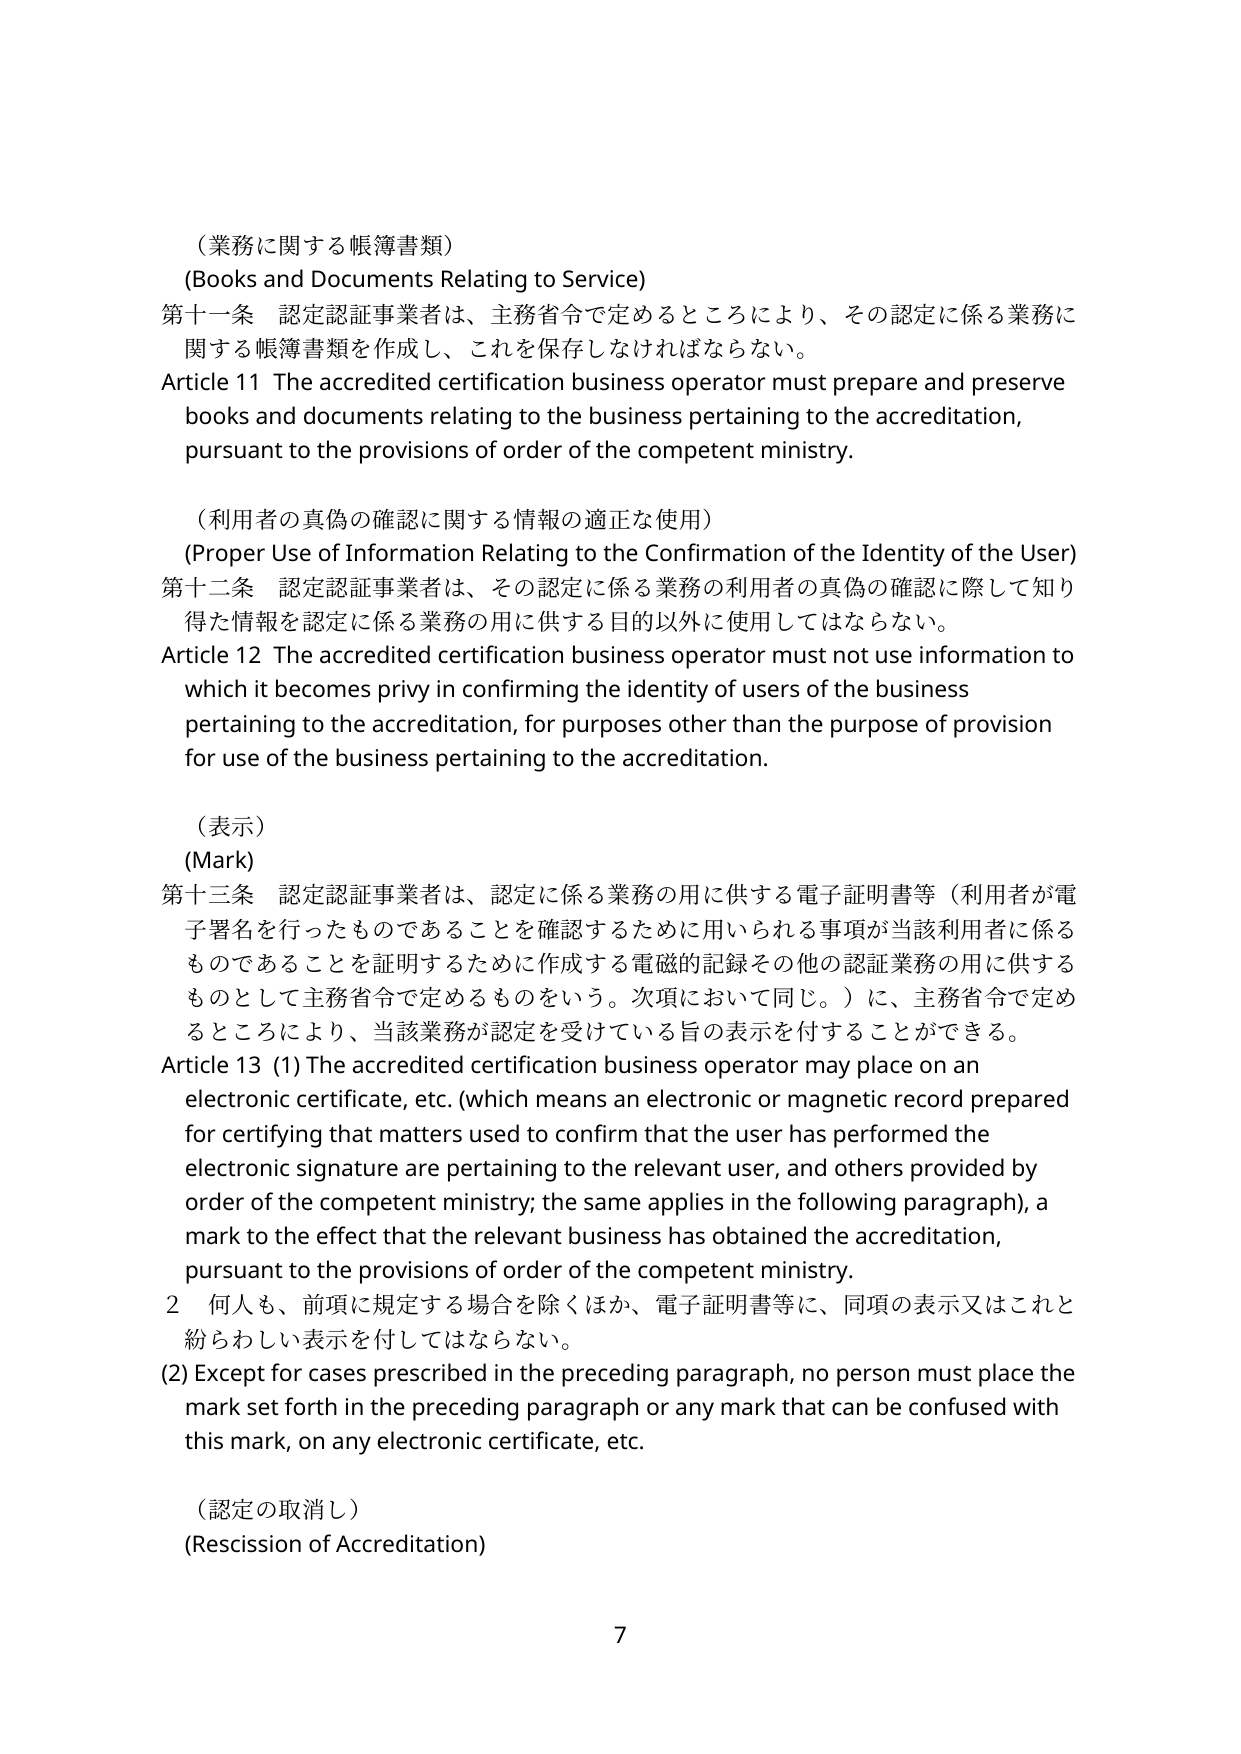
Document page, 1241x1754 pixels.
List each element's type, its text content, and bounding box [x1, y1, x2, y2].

text 第十二条 認定認証事業者は、その認定に係る業務の利用者の真偽の確認に際して知り得た情報を認定に係る業務の用に供する目的以外に使用してはならない。 [161, 569, 1079, 638]
text (Proper Use of Information Relating to the Confirmation of the Identity of the User) [184, 535, 1079, 569]
text （表示） [184, 809, 1079, 843]
text (2) Except for cases prescribed in the preceding paragraph, no person must place the mark set forth in the preceding paragraph or any mark that can be confused with this mark, on any electronic certificate, etc. [161, 1355, 1079, 1458]
text (Books and Documents Relating to Service) [184, 262, 1079, 296]
text （認定の取消し） [184, 1492, 1079, 1526]
text 第十一条 認定認証事業者は、主務省令で定めるところにより、その認定に係る業務に関する帳簿書類を作成し、これを保存しなければならない。 [161, 296, 1079, 364]
text （業務に関する帳簿書類） [184, 228, 1079, 262]
text ２ 何人も、前項に規定する場合を除くほか、電子証明書等に、同項の表示又はこれと紛らわしい表示を付してはならない。 [161, 1287, 1079, 1355]
text Article 13 (1) The accredited certification business operator may place on an electronic certificate, etc. (which means an electronic or magnetic record prepared for certifying that matters used to confirm that the user has performed the electronic signature are pertaining to the relevant user, and others provided by order of the competent ministry; the same applies in the following paragraph), a mark to the effect that the relevant business has obtained the accreditation, pursuant to the provisions of order of the competent ministry. [161, 1048, 1079, 1287]
text (Mark) [184, 843, 1079, 877]
text (Rescission of Accreditation) [184, 1526, 1079, 1560]
text Article 12 The accredited certification business operator must not use information to which it becomes privy in confirming the identity of users of the business pertaining to the accreditation, for purposes other than the purpose of provision for use of the business pertaining to the accreditation. [161, 638, 1079, 774]
text 第十三条 認定認証事業者は、認定に係る業務の用に供する電子証明書等（利用者が電子署名を行ったものであることを確認するために用いられる事項が当該利用者に係るものであることを証明するために作成する電磁的記録その他の認証業務の用に供するものとして主務省令で定めるものをいう。次項において同じ。）に、主務省令で定めるところにより、当該業務が認定を受けている旨の表示を付することができる。 [161, 877, 1079, 1048]
text （利用者の真偽の確認に関する情報の適正な使用） [184, 501, 1079, 535]
text Article 11 The accredited certification business operator must prepare and preserve books and documents relating to the business pertaining to the accreditation, pursuant to the provisions of order of the competent ministry. [161, 364, 1079, 467]
